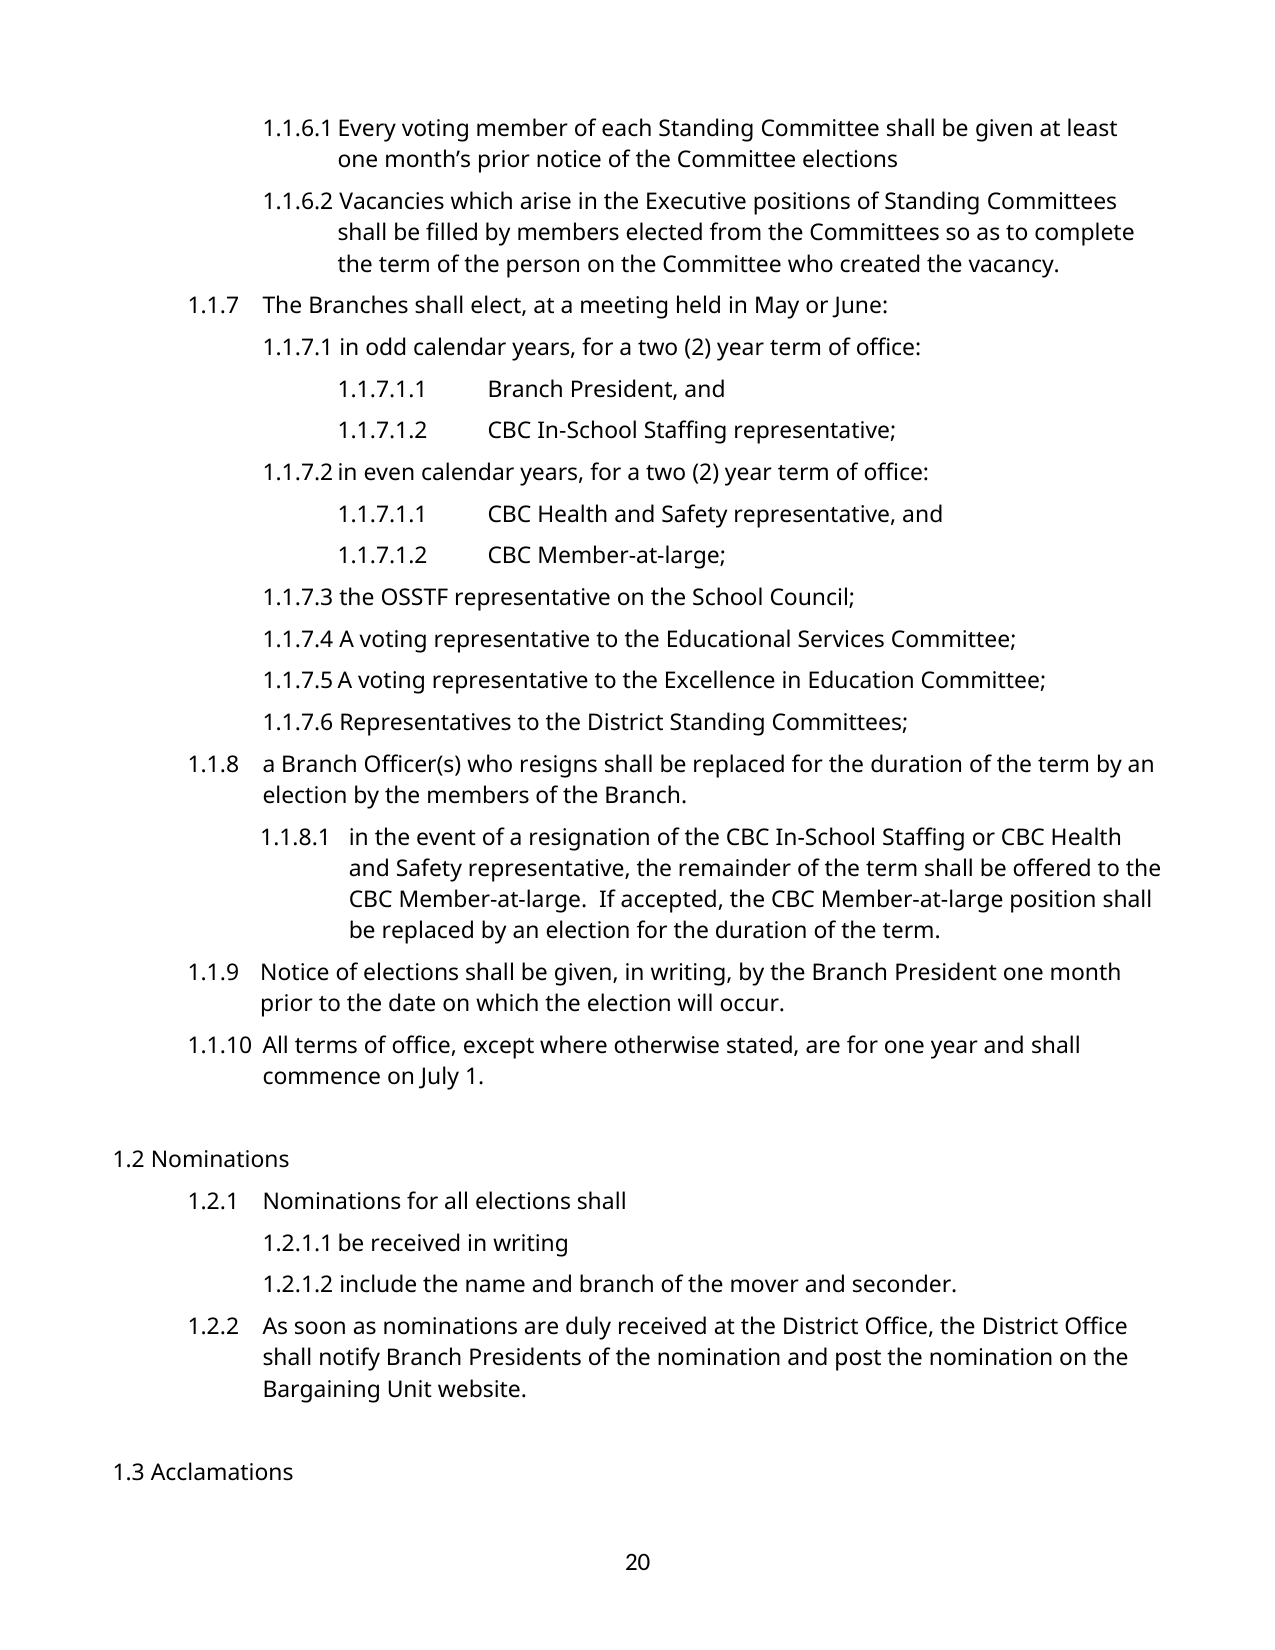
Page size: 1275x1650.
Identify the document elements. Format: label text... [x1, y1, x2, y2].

text 1.3 Acclamations [112, 1456, 1163, 1487]
text 1.1.9 Notice of elections shall be given, in writing, by the Branch President one month prior to the date on which the election will occur. [187, 956, 1163, 1018]
text 1.1.7.6 Representatives to the District Standing Committees; [262, 706, 1163, 737]
text 1.1.7.3 the OSSTF representative on the School Council; [262, 581, 1163, 612]
text 1.2.1 Nominations for all elections shall [112, 1185, 1163, 1216]
text 1.1.6.1 Every voting member of each Standing Committee shall be given at least one month’s prior notice of the Committee elections [262, 112, 1163, 175]
text 1.1.7.4 A voting representative to the Educational Services Committee; [262, 623, 1163, 654]
text 1.1.7.1.1 CBC Health and Safety representative, and [262, 498, 1163, 529]
text 1.1.7.1 in odd calendar years, for a two (2) year term of office: [262, 331, 1163, 362]
text 1.1.7.1.2 CBC Member-at-large; [262, 539, 1163, 571]
text 1.1.6.2 Vacancies which arise in the Executive positions of Standing Committees shall be filled by members elected from the Committees so as to complete the term of the person on the Committee who created the vacancy. [262, 185, 1163, 279]
text 1.1.8 a Branch Officer(s) who resigns shall be replaced for the duration of the term by an election by the members of the Branch. [187, 748, 1163, 810]
text 1.2.2 As soon as nominations are duly received at the District Office, the District Office shall notify Branch Presidents of the nomination and post the nomination on the Bargaining Unit website. [187, 1310, 1163, 1404]
text 1.2 Nominations [112, 1143, 1163, 1175]
text 1.1.8.1 in the event of a resignation of the CBC In-School Staffing or CBC Health and Safety representative, the remainder of the term shall be offered to the CBC Member-at-large. If accepted, the CBC Member-at-large position shall be replaced by an election for the duration of the term. [260, 821, 1163, 946]
text 1.1.7.1.1 Branch President, and [262, 373, 1163, 404]
text 1.1.7.1.2 CBC In-School Staffing representative; [262, 414, 1163, 446]
text 1.1.10 All terms of office, except where otherwise stated, are for one year and shall commence on July 1. [187, 1029, 1163, 1091]
text 1.1.7 The Branches shall elect, at a meeting held in May or June: [187, 289, 1163, 321]
text 1.2.1.2 include the name and branch of the mover and seconder. [187, 1268, 1163, 1300]
text 1.2.1.1 be received in writing [187, 1227, 1163, 1258]
text 1.1.7.5 A voting representative to the Excellence in Education Committee; [262, 664, 1163, 696]
text 1.1.7.2 in even calendar years, for a two (2) year term of office: [262, 456, 1163, 487]
